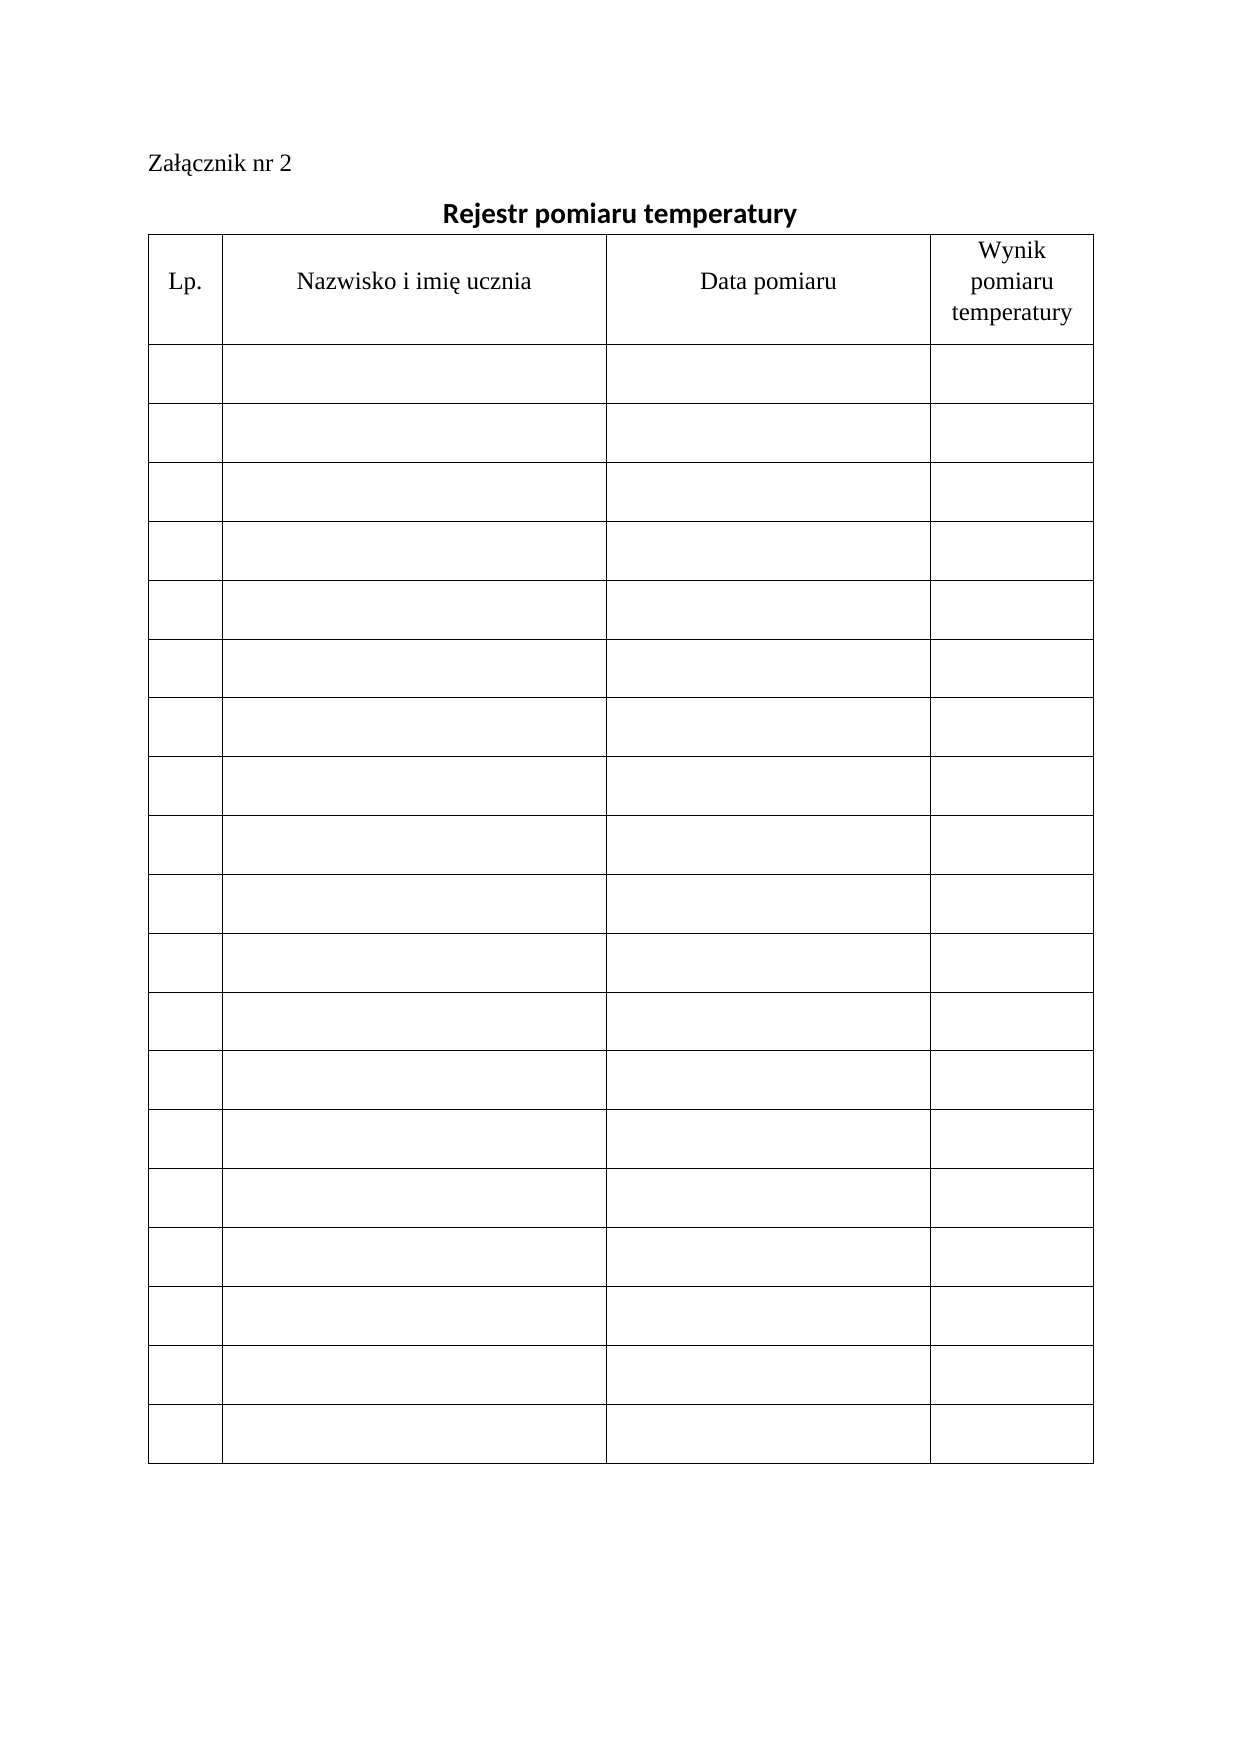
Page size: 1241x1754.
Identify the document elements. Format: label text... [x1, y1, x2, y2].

table_cell [931, 463, 1093, 521]
table_cell [607, 875, 930, 933]
table_cell [931, 698, 1093, 756]
table_cell [223, 816, 606, 874]
table_cell [931, 345, 1093, 403]
table_cell [223, 345, 606, 403]
table_cell [223, 757, 606, 815]
table_header Lp. [149, 235, 222, 344]
table_cell [931, 757, 1093, 815]
table_cell [223, 522, 606, 579]
table_cell [607, 463, 930, 521]
table_cell [149, 1346, 222, 1403]
table_cell [223, 1169, 606, 1227]
table_cell [931, 404, 1093, 462]
table_cell [223, 993, 606, 1050]
table_cell [607, 1346, 930, 1403]
table_cell [607, 581, 930, 638]
table_cell [149, 1051, 222, 1109]
table_cell [149, 404, 222, 462]
table_cell [607, 404, 930, 462]
table_cell [223, 1346, 606, 1403]
table_cell [149, 522, 222, 579]
text Rejestr pomiaru temperatury [148, 195, 1093, 231]
table_cell [223, 1287, 606, 1345]
table_cell [607, 993, 930, 1050]
table_cell [223, 698, 606, 756]
table_cell [223, 1405, 606, 1462]
table_cell [149, 463, 222, 521]
table_cell [223, 1051, 606, 1109]
table_cell [931, 816, 1093, 874]
table_cell [149, 581, 222, 638]
table_cell [223, 1228, 606, 1286]
table_cell [931, 1169, 1093, 1227]
table_cell [149, 345, 222, 403]
table_cell [931, 1346, 1093, 1403]
table_cell [607, 1228, 930, 1286]
table_cell [607, 757, 930, 815]
table_cell [149, 1287, 222, 1345]
table_cell [223, 581, 606, 638]
table_cell [931, 522, 1093, 579]
table_cell [931, 1405, 1093, 1462]
table_cell [607, 934, 930, 992]
table_cell [607, 1110, 930, 1168]
table_cell [223, 404, 606, 462]
table_cell [223, 463, 606, 521]
table_header Wynik pomiaru temperatury [931, 235, 1093, 344]
table_cell [149, 934, 222, 992]
table_cell [149, 1405, 222, 1462]
table_cell [149, 816, 222, 874]
table_cell [931, 1287, 1093, 1345]
table_cell [607, 1287, 930, 1345]
table_cell [607, 522, 930, 579]
table_cell [931, 1110, 1093, 1168]
table_header Nazwisko i imię ucznia [223, 235, 606, 344]
table_cell [149, 698, 222, 756]
table_cell [607, 698, 930, 756]
table_cell [931, 993, 1093, 1050]
table_cell [931, 1051, 1093, 1109]
table_cell [149, 875, 222, 933]
table_cell [607, 1405, 930, 1462]
table_cell [931, 875, 1093, 933]
table_cell [149, 1110, 222, 1168]
text Załącznik nr 2 [148, 148, 1093, 176]
table_cell [149, 1228, 222, 1286]
table_cell [931, 640, 1093, 697]
table_cell [223, 934, 606, 992]
table_cell [607, 1051, 930, 1109]
table_cell [931, 1228, 1093, 1286]
table_cell [607, 816, 930, 874]
table_cell [149, 757, 222, 815]
table_cell [607, 640, 930, 697]
table_cell [149, 993, 222, 1050]
table_cell [607, 345, 930, 403]
table_cell [223, 1110, 606, 1168]
table_cell [149, 640, 222, 697]
table_cell [607, 1169, 930, 1227]
table_cell [223, 875, 606, 933]
table_cell [223, 640, 606, 697]
table_cell [931, 934, 1093, 992]
table_header Data pomiaru [607, 235, 930, 344]
table_cell [149, 1169, 222, 1227]
table_cell [931, 581, 1093, 638]
